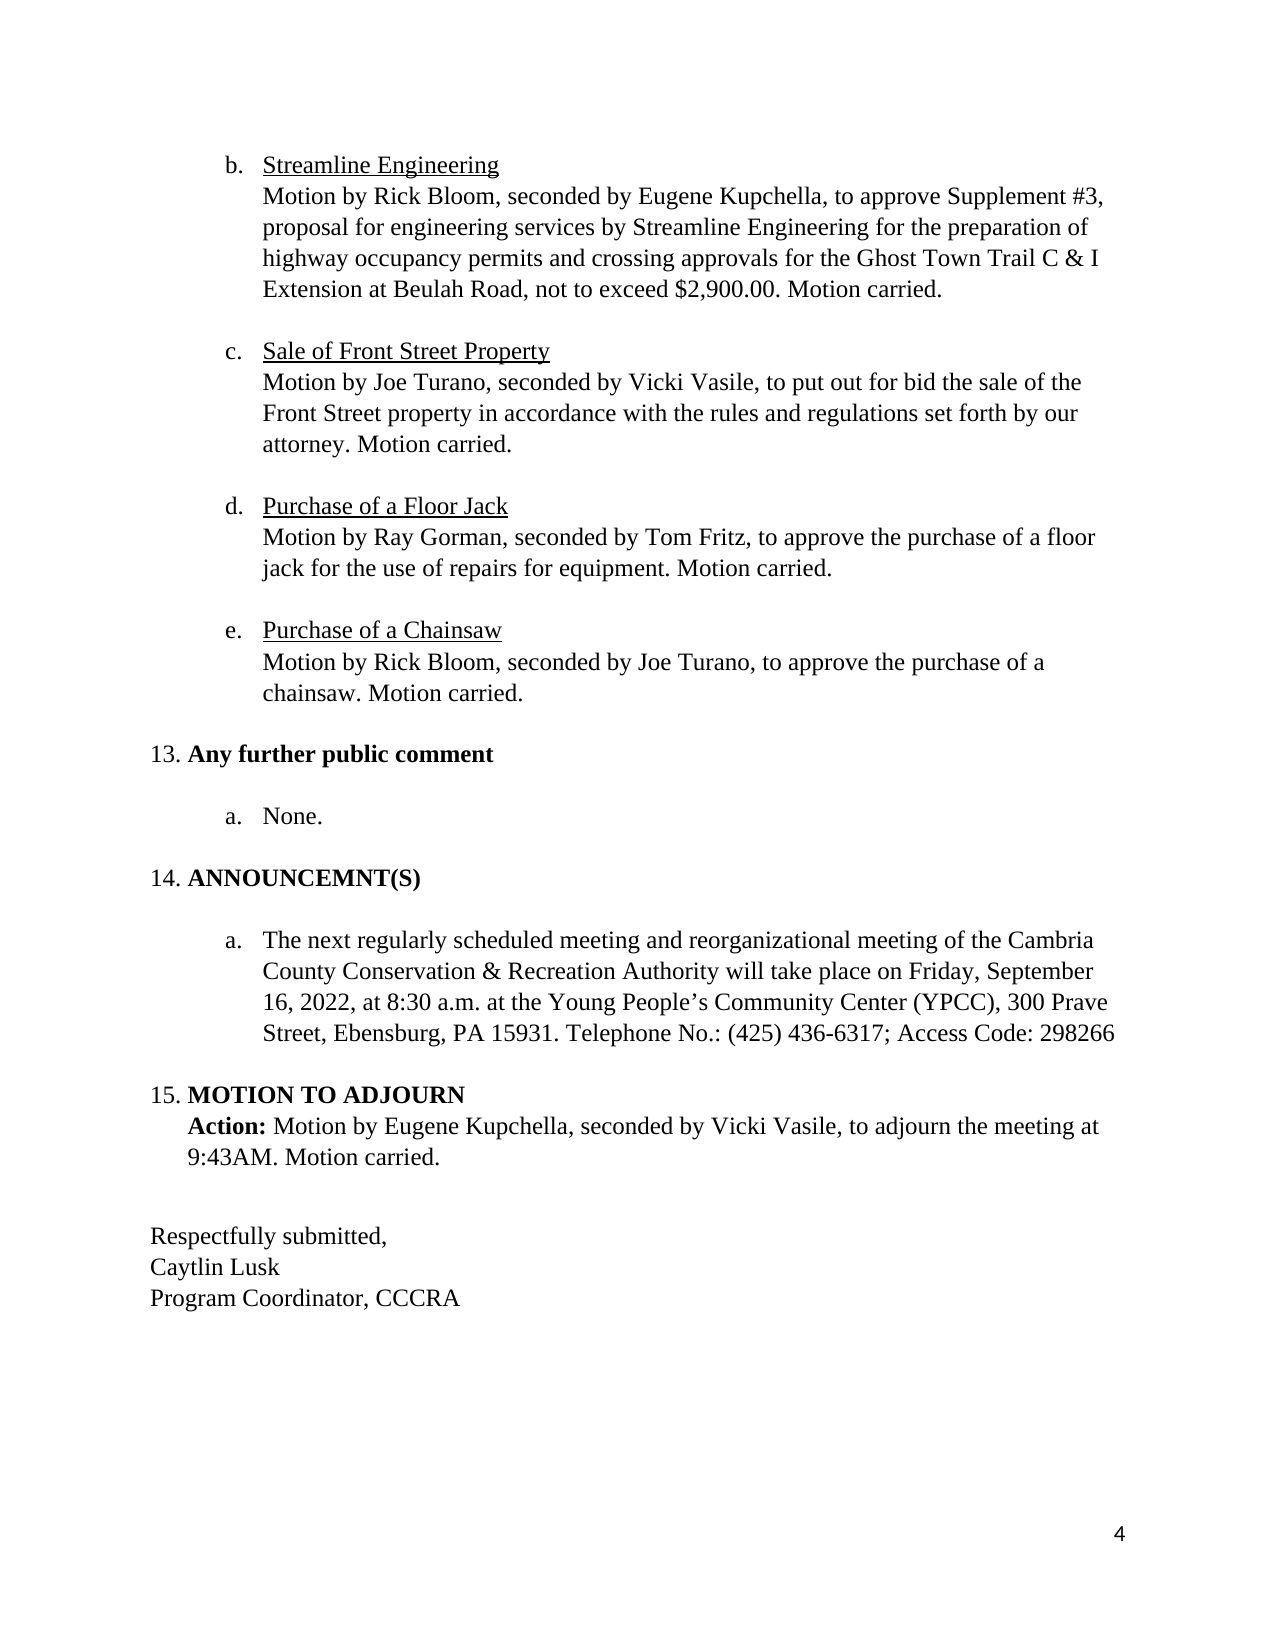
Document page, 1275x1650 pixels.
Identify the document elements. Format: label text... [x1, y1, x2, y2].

list Purchase of a Floor Jack Motion by Ray Gorman, seconded by Tom Fritz, to approve the purchase of a floor jack for the use of repairs for equipment. Motion carried. [225, 491, 1125, 582]
list Sale of Front Street Property Motion by Joe Turano, seconded by Vicki Vasile, to put out for bid the sale of the Front Street property in accordance with the rules and regulations set forth by our attorney. Motion carried. [225, 336, 1125, 458]
list The next regularly scheduled meeting and reorganizational meeting of the Cambria County Conservation & Recreation Authority will take place on Friday, September 16, 2022, at 8:30 a.m. at the Young People’s Community Center (YPCC), 300 Prave Street, Ebensburg, PA 15931. Telephone No.: (425) 436-6317; Access Code: 298266 [225, 925, 1125, 1047]
list ANNOUNCEMNT(S) [150, 863, 1125, 892]
list Any further public comment [150, 739, 1125, 768]
list None. [225, 801, 1125, 830]
list Purchase of a Chainsaw Motion by Rick Bloom, seconded by Joe Turano, to approve the purchase of a chainsaw. Motion carried. [225, 616, 1125, 737]
text Respectfully submitted, Caytlin Lusk Program Coordinator, CCCRA [150, 1221, 1125, 1312]
list MOTION TO ADJOURN Action: Motion by Eugene Kupchella, seconded by Vicki Vasile, to adjourn the meeting at 9:43AM. Motion carried. [150, 1080, 1125, 1171]
list Streamline Engineering Motion by Rick Bloom, seconded by Eugene Kupchella, to approve Supplement #3, proposal for engineering services by Streamline Engineering for the preparation of highway occupancy permits and crossing approvals for the Ghost Town Trail C & I Extension at Beulah Road, not to exceed $2,900.00. Motion carried. [225, 150, 1125, 303]
